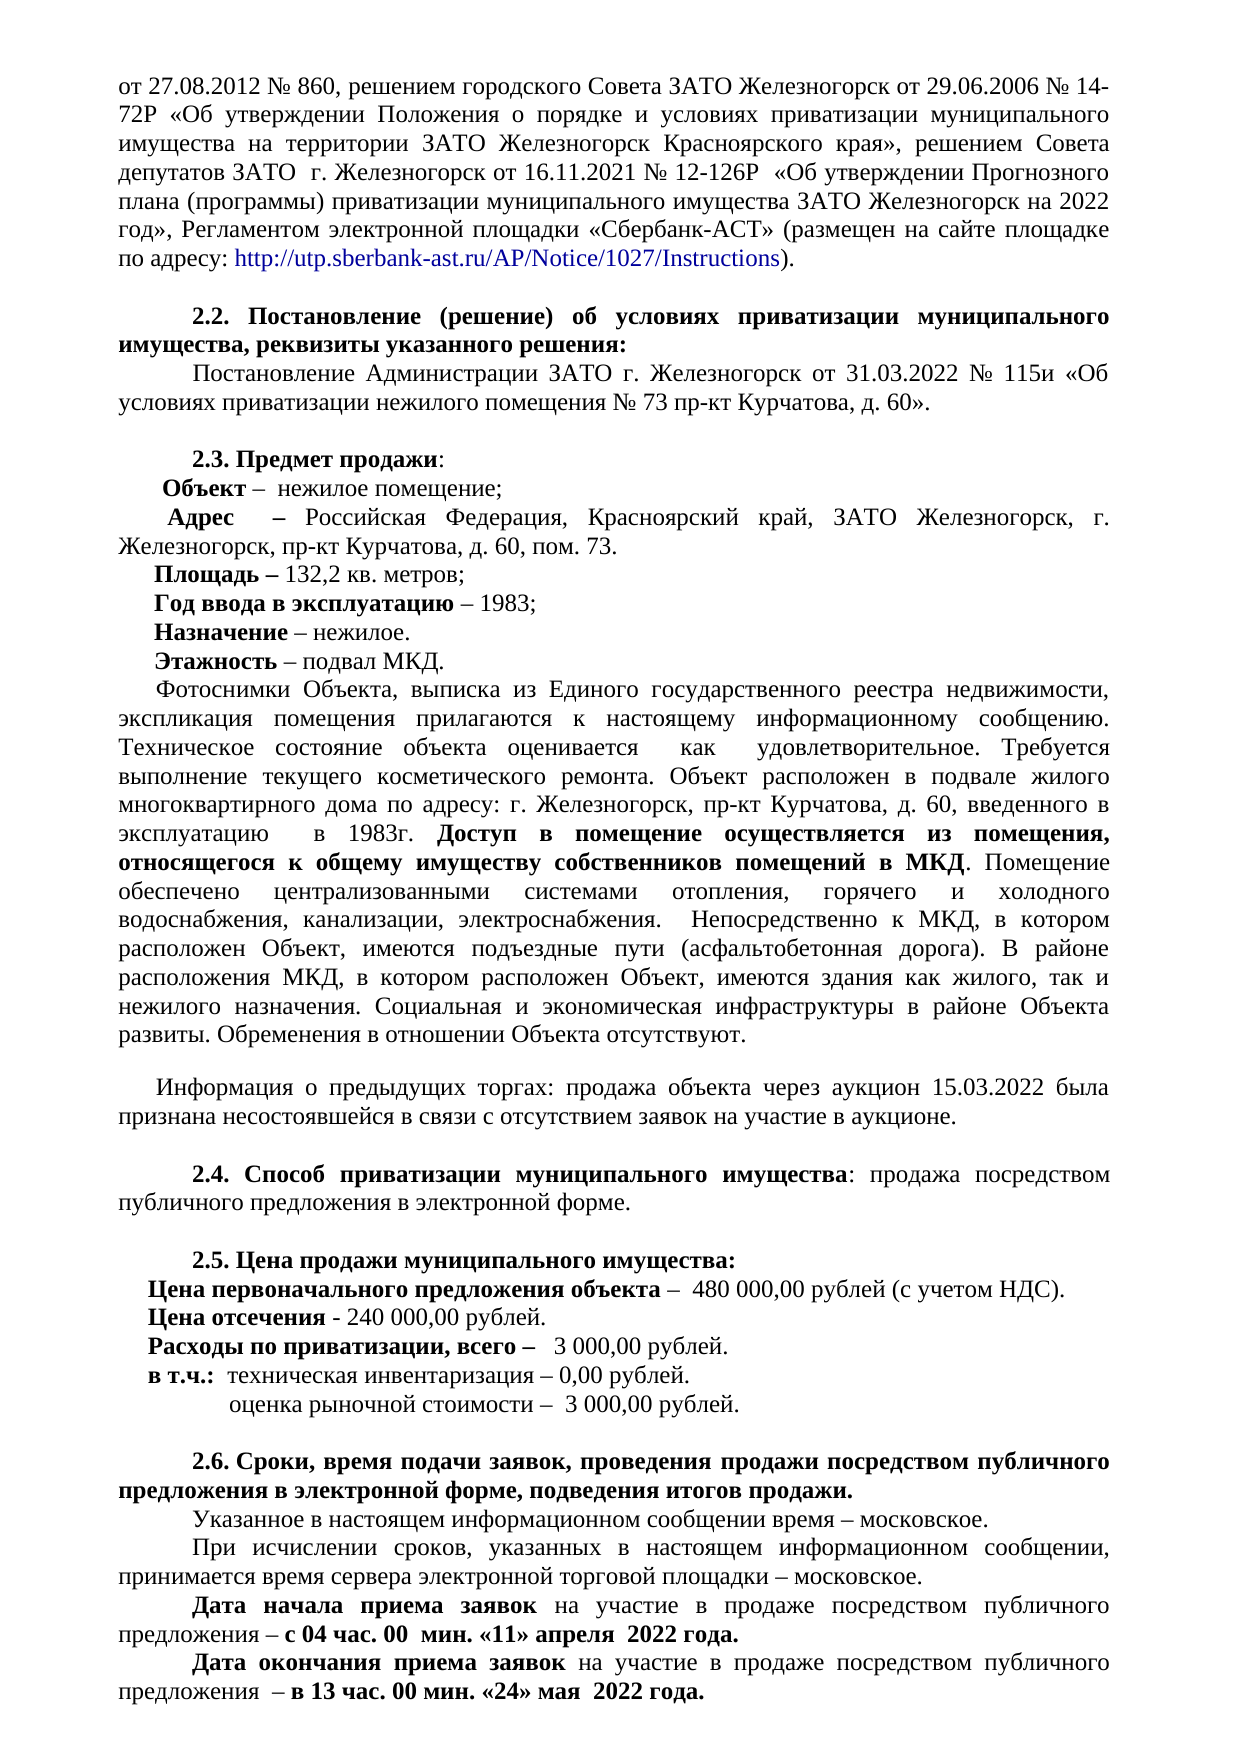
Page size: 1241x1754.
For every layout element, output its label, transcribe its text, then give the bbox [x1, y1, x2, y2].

subtitle Постановление Администрации ЗАТО г. Железногорск от 31.03.2022 № 115и «Об условиях приватизации нежилого помещения № 73 пр-кт Курчатова, д. 60». [118, 358, 1110, 416]
text 2.3. Предмет продажи: [118, 444, 1110, 473]
text Указанное в настоящем информационном сообщении время – московское. [118, 1504, 1110, 1532]
text Этажность – подвал МКД. [118, 646, 1110, 674]
text Год ввода в эксплуатацию – 1983; [118, 588, 1110, 617]
text 2.4. Способ приватизации муниципального имущества: продажа посредством публичного предложения в электронной форме. [118, 1159, 1110, 1216]
text Дата окончания приема заявок на участие в продаже посредством публичного предложения – в 13 час. 00 мин. «24» мая 2022 года. [118, 1647, 1110, 1705]
text При исчислении сроков, указанных в настоящем информационном сообщении, принимается время сервера электронной торговой площадки – московское. [118, 1532, 1110, 1590]
text в т.ч.: техническая инвентаризация – 0,00 рублей. [148, 1360, 1110, 1389]
text Цена отсечения - 240 000,00 рублей. [148, 1302, 1110, 1331]
text Дата начала приема заявок на участие в продаже посредством публичного предложения – с 04 час. 00 мин. «11» апреля 2022 года. [118, 1590, 1110, 1647]
text Адрес – Российская Федерация, Красноярский край, ЗАТО Железногорск, г. Железногорск, пр-кт Курчатова, д. 60, пом. 73. [118, 502, 1110, 559]
text Цена первоначального предложения объекта – 480 000,00 рублей (с учетом НДС). [148, 1274, 1110, 1302]
text Площадь – 132,2 кв. метров; [118, 559, 1110, 588]
text Фотоснимки Объекта, выписка из Единого государственного реестра недвижимости, экспликация помещения прилагаются к настоящему информационному сообщению. Техническое состояние объекта оценивается как удовлетворительное. Требуется выполнение текущего косметического ремонта. Объект расположен в подвале жилого многоквартирного дома по адресу: г. Железногорск, пр-кт Курчатова, д. 60, введенного в эксплуатацию в 1983г. Доступ в помещение осуществляется из помещения, относящегося к общему имуществу собственников помещений в МКД. Помещение обеспечено централизованными системами отопления, горячего и холодного водоснабжения, канализации, электроснабжения. Непосредственно к МКД, в котором расположен Объект, имеются подъездные пути (асфальтобетонная дорога). В районе расположения МКД, в котором расположен Объект, имеются здания как жилого, так и нежилого назначения. Социальная и экономическая инфраструктуры в районе Объекта развиты. Обременения в отношении Объекта отсутствуют. [118, 674, 1110, 1048]
text 2.6. Сроки, время подачи заявок, проведения продажи посредством публичного предложения в электронной форме, подведения итогов продажи. [118, 1446, 1110, 1504]
text Назначение – нежилое. [118, 617, 1110, 646]
text Расходы по приватизации, всего – 3 000,00 рублей. [148, 1331, 1110, 1360]
text Объект – нежилое помещение; [156, 473, 1110, 502]
text оценка рыночной стоимости – 3 000,00 рублей. [148, 1389, 1110, 1417]
text 2.2. Постановление (решение) об условиях приватизации муниципального имущества, реквизиты указанного решения: [118, 301, 1110, 358]
text Информация о предыдущих торгах: продажа объекта через аукцион 15.03.2022 была признана несостоявшейся в связи с отсутствием заявок на участие в аукционе. [118, 1072, 1110, 1130]
text 2.5. Цена продажи муниципального имущества: [118, 1245, 1110, 1274]
